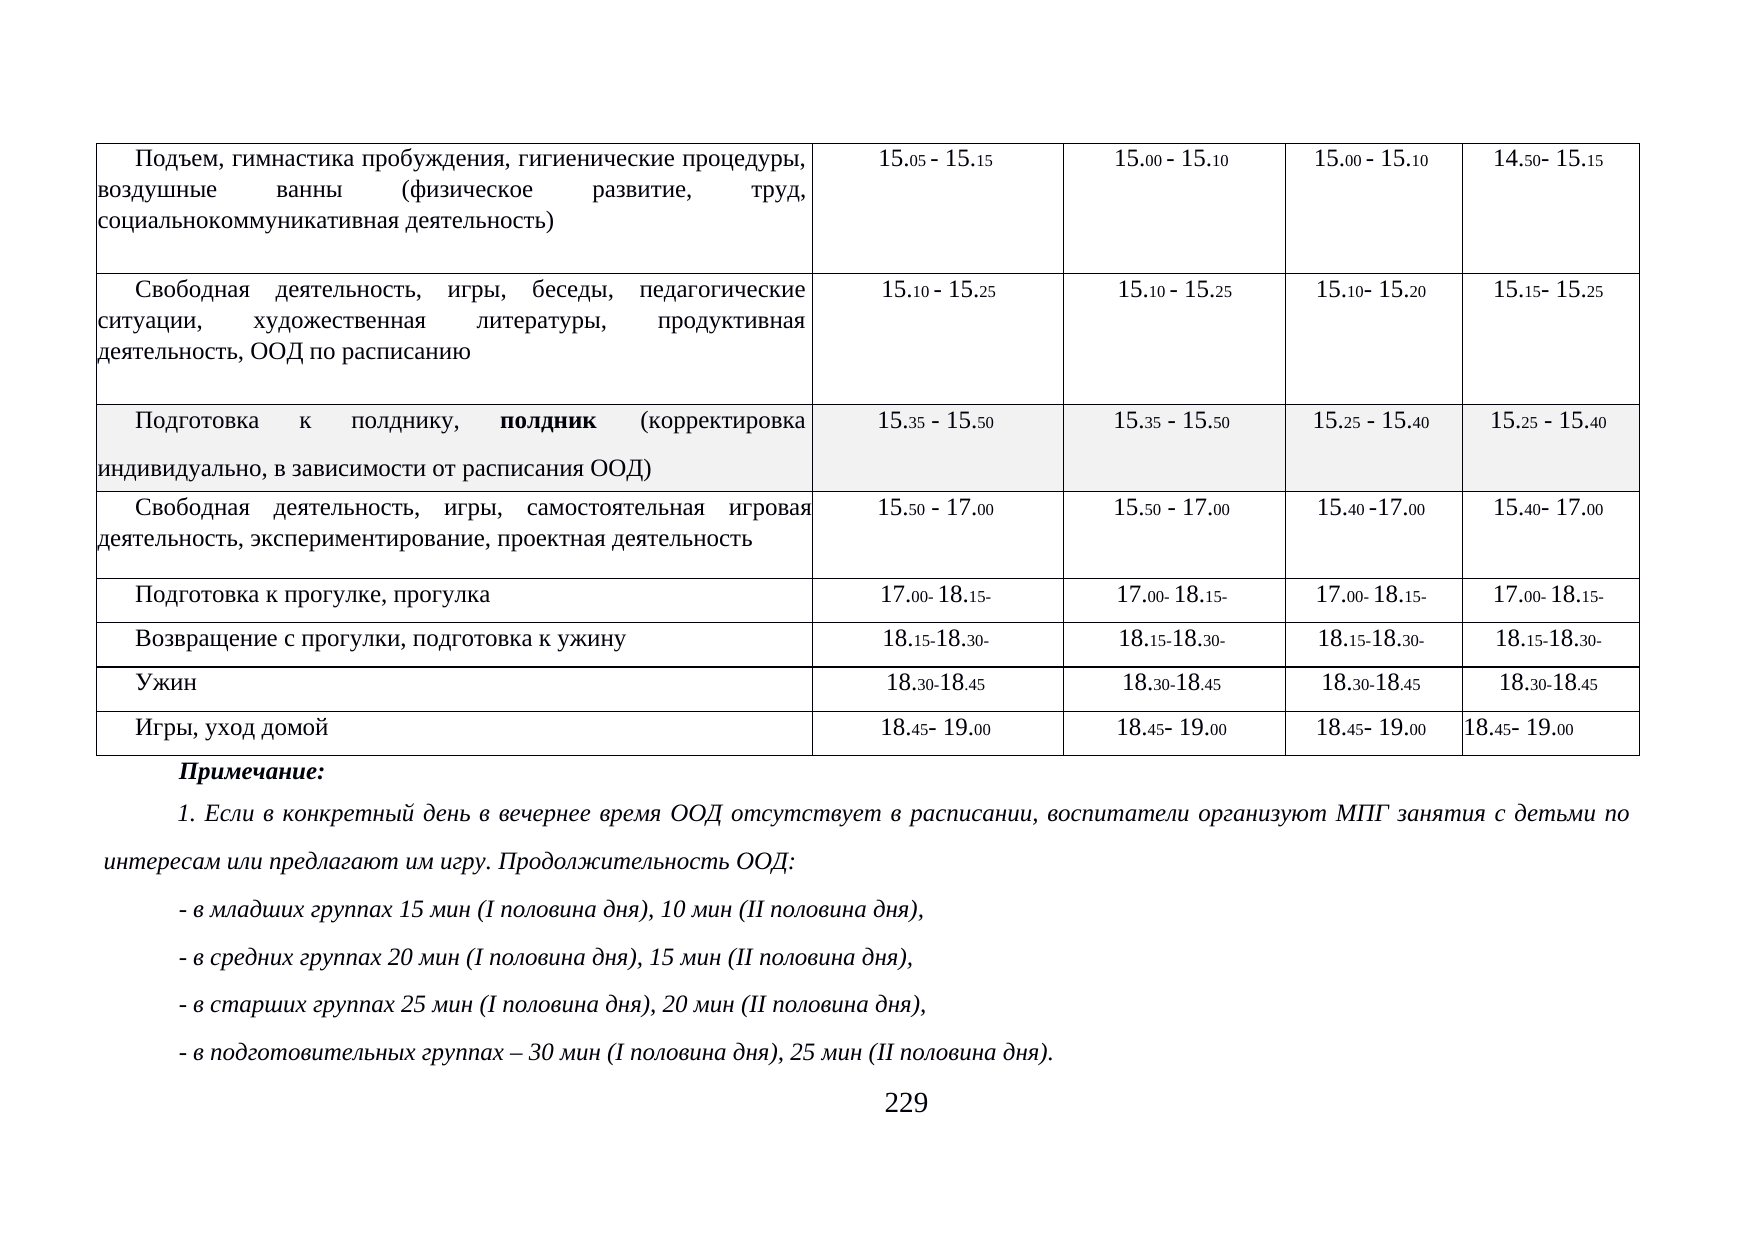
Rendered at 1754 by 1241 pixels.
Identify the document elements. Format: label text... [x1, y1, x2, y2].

table_cell 17.00- 18.15- [1463, 579, 1639, 622]
table_cell 15.10 - 15.25 [813, 274, 1063, 404]
table_cell 15.35 - 15.50 [1064, 405, 1285, 491]
table_cell 15.05 - 15.15 [813, 144, 1063, 273]
table_cell 18.15-18.30- [813, 623, 1063, 666]
table_cell 18.15-18.30- [1463, 623, 1639, 666]
table_cell Ужин [97, 668, 812, 711]
table_cell Игры, уход домой [97, 712, 812, 755]
table_cell 18.45- 19.00 [1064, 712, 1285, 755]
table_cell 15.10 - 15.25 [1064, 274, 1285, 404]
table_cell 15.40 -17.00 [1286, 492, 1462, 578]
table_cell Подъем, гимнастика пробуждения, гигиенические процедуры, воздушные ванны (физическое развитие, труд, социальнокоммуникативная деятельность) [97, 144, 812, 273]
table_cell 15.35 - 15.50 [813, 405, 1063, 491]
table_cell Подготовка к прогулке, прогулка [97, 579, 812, 622]
table_cell 18.30-18.45 [1064, 668, 1285, 711]
table_cell 14.50- 15.15 [1463, 144, 1639, 273]
text 1. Если в конкретный день в вечернее время ООД отсутствует в расписании, воспитатели организуют МПГ занятия с детьми по интересам или предлагают им игру. Продолжительность ООД: [103, 798, 1635, 875]
list в старших группах 25 мин (I половина дня), 20 мин (II половина дня), [178, 989, 1617, 1018]
table_cell 17.00- 18.15- [813, 579, 1063, 622]
table_cell 15.15- 15.25 [1463, 274, 1639, 404]
table_cell 18.45- 19.00 [1463, 712, 1639, 755]
table_cell 17.00- 18.15- [1286, 579, 1462, 622]
table_cell Подготовка к полднику, полдник (корректировка индивидуально, в зависимости от расписания ООД) [97, 405, 812, 491]
table_cell 15.25 - 15.40 [1286, 405, 1462, 491]
list в младших группах 15 мин (I половина дня), 10 мин (II половина дня), [178, 894, 1617, 922]
table_cell 17.00- 18.15- [1064, 579, 1285, 622]
table_cell 18.15-18.30- [1286, 623, 1462, 666]
table_cell 15.50 - 17.00 [813, 492, 1063, 578]
table_cell Свободная деятельность, игры, самостоятельная игровая деятельность, экспериментирование, проектная деятельность [97, 492, 812, 578]
text Примечание: [178, 756, 1632, 785]
table_cell 18.15-18.30- [1064, 623, 1285, 666]
list в средних группах 20 мин (I половина дня), 15 мин (II половина дня), [178, 942, 1617, 970]
table_cell 15.40- 17.00 [1463, 492, 1639, 578]
list в подготовительных группах – 30 мин (I половина дня), 25 мин (II половина дня). [178, 1037, 1617, 1066]
table_cell Возвращение с прогулки, подготовка к ужину [97, 623, 812, 666]
table_cell 15.50 - 17.00 [1064, 492, 1285, 578]
table_cell 15.00 - 15.10 [1286, 144, 1462, 273]
table_cell 18.30-18.45 [813, 668, 1063, 711]
table_cell 18.45- 19.00 [1286, 712, 1462, 755]
table_cell 15.00 - 15.10 [1064, 144, 1285, 273]
table_cell 15.10- 15.20 [1286, 274, 1462, 404]
table_cell 18.45- 19.00 [813, 712, 1063, 755]
table_cell Свободная деятельность, игры, беседы, педагогические ситуации, художественная литературы, продуктивная деятельность, ООД по расписанию [97, 274, 812, 404]
table_cell 15.25 - 15.40 [1463, 405, 1639, 491]
table_cell 18.30-18.45 [1463, 668, 1639, 711]
table_cell 18.30-18.45 [1286, 668, 1462, 711]
